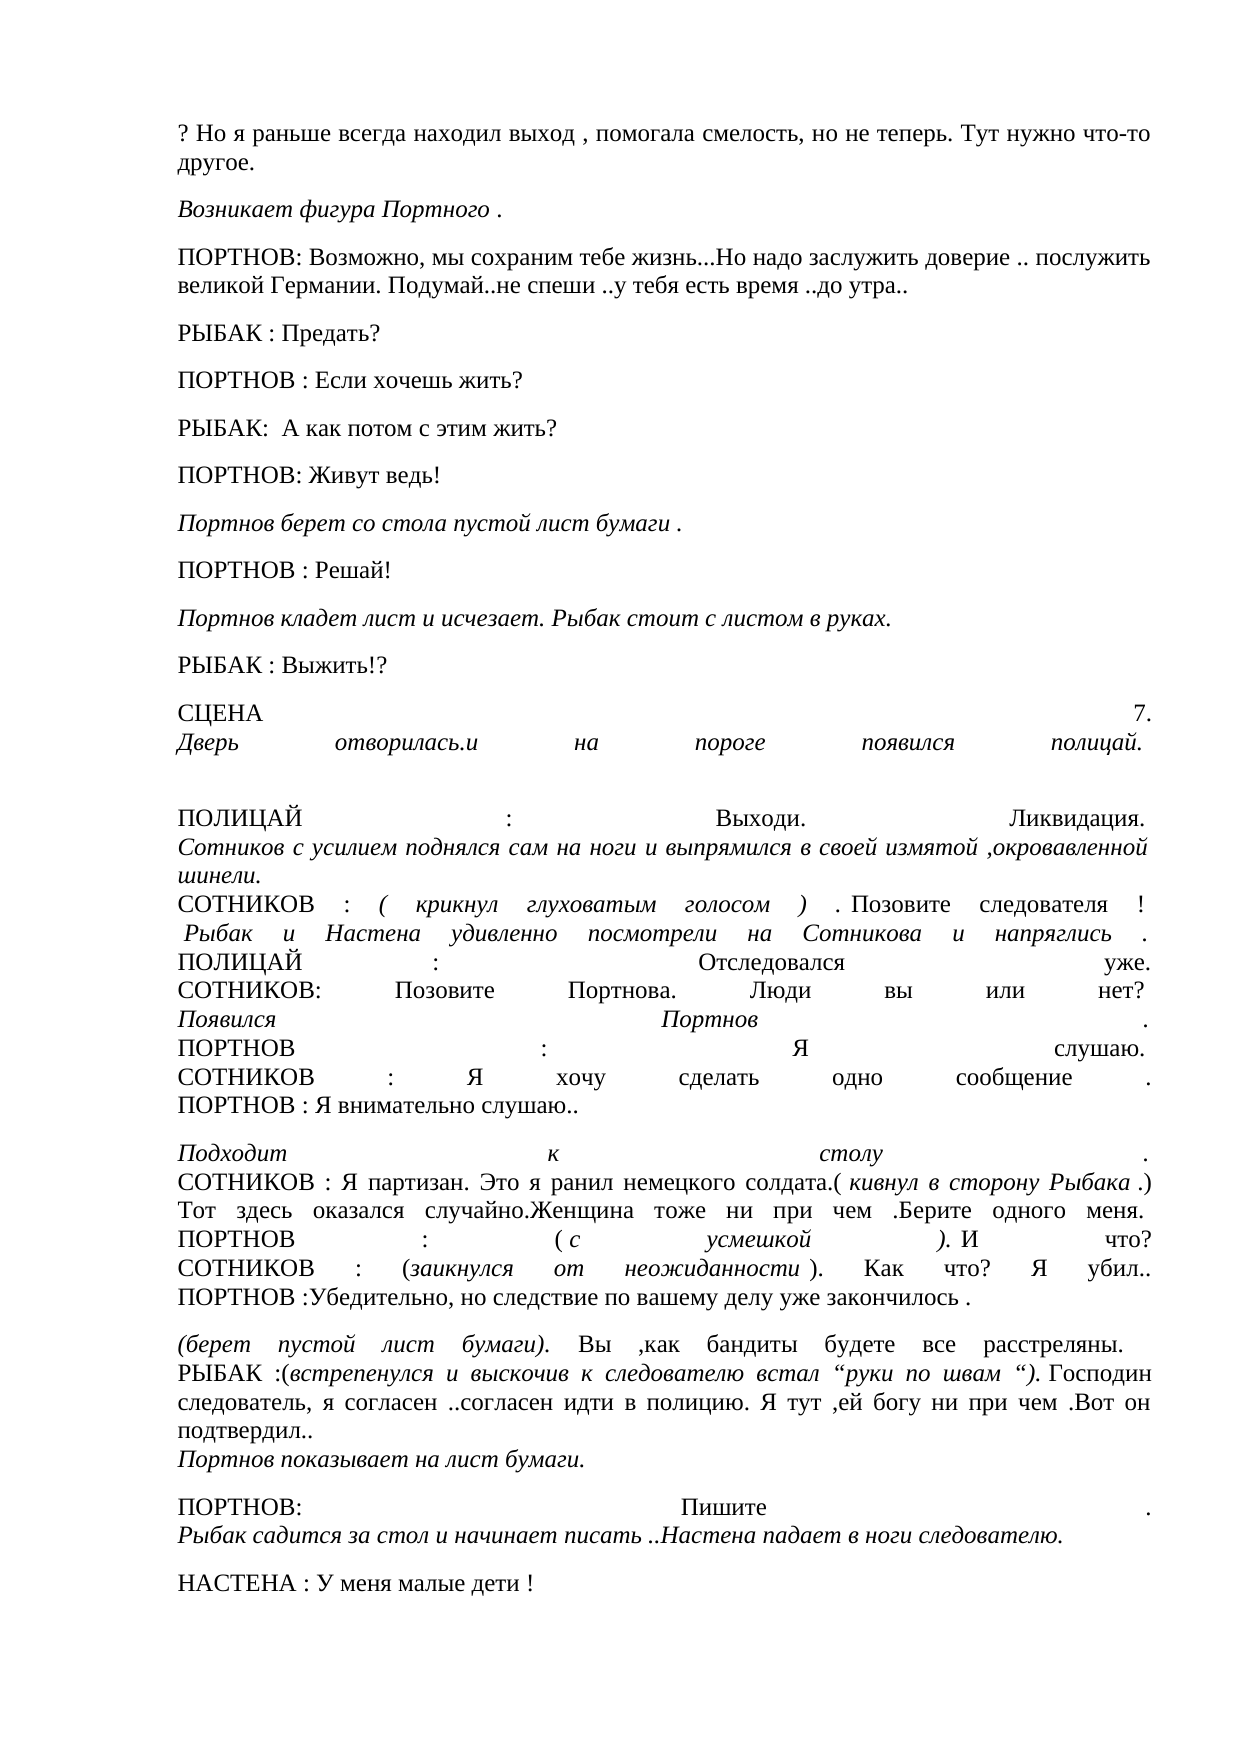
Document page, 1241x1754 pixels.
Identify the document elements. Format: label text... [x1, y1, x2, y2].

text ПОРТНОВ: Возможно, мы сохраним тебе жизнь...Но надо заслужить доверие .. послужить великой Германии. Подумай..не спеши ..у тебя есть время ..до утра.. [177, 242, 1152, 299]
text Портнов кладет лист и исчезает. Рыбак стоит с листом в руках. [177, 603, 1152, 632]
text ПОРТНОВ: Живут ведь! [177, 461, 1152, 489]
text Подходит к столу . СОТНИКОВ : Я партизан. Это я ранил немецкого солдата.( кивнул в сторону Рыбака .) Тот здесь оказался случайно.Женщина тоже ни при чем .Берите одного меня. ПОРТНОВ : ( с усмешкой ). И что? СОТНИКОВ : (заикнулся от неожиданности ). Как что? Я убил.. ПОРТНОВ :Убедительно, но следствие по вашему делу уже закончилось . [177, 1138, 1152, 1311]
text РЫБАК : Предать? [177, 318, 1152, 347]
text ПОЛИЦАЙ : Выходи. Ликвидация. Сотников с усилием поднялся сам на ноги и выпрямился в своей измятой ,окровавленной шинели. СОТНИКОВ : ( крикнул глуховатым голосом ) . Позовите следователя ! Рыбак и Настена удивленно посмотрели на Сотникова и напряглись . ПОЛИЦАЙ : Отследовался уже. СОТНИКОВ: Позовите Портнова. Люди вы или нет? Появился Портнов . ПОРТНОВ : Я слушаю. СОТНИКОВ : Я хочу сделать одно сообщение . ПОРТНОВ : Я внимательно слушаю.. [177, 803, 1152, 1119]
text Возникает фигура Портного . [177, 194, 1152, 223]
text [177, 118, 1152, 176]
text ПОРТНОВ : Если хочешь жить? [177, 366, 1152, 394]
text Портнов берет со стола пустой лист бумаги . [177, 508, 1152, 537]
text СЦЕНА 7. Дверь отворилась.и на пороге появился полицай. [177, 698, 1152, 784]
text РЫБАК: А как потом с этим жить? [177, 413, 1152, 442]
text ПОРТНОВ : Решай! [177, 556, 1152, 584]
text НАСТЕНА : У меня малые дети ! [177, 1568, 1152, 1597]
text ПОРТНОВ: Пишите . Рыбак садится за стол и начинает писать ..Настена падает в ноги следователю. [177, 1492, 1152, 1549]
text (берет пустой лист бумаги). Вы ,как бандиты будете все расстреляны. РЫБАК :(встрепенулся и выскочив к следователю встал “руки по швам “). Господин следователь, я согласен ..согласен идти в полицию. Я тут ,ей богу ни при чем .Вот он подтвердил.. Портнов показывает на лист бумаги. [177, 1329, 1152, 1473]
text РЫБАК : Выжить!? [177, 651, 1152, 679]
